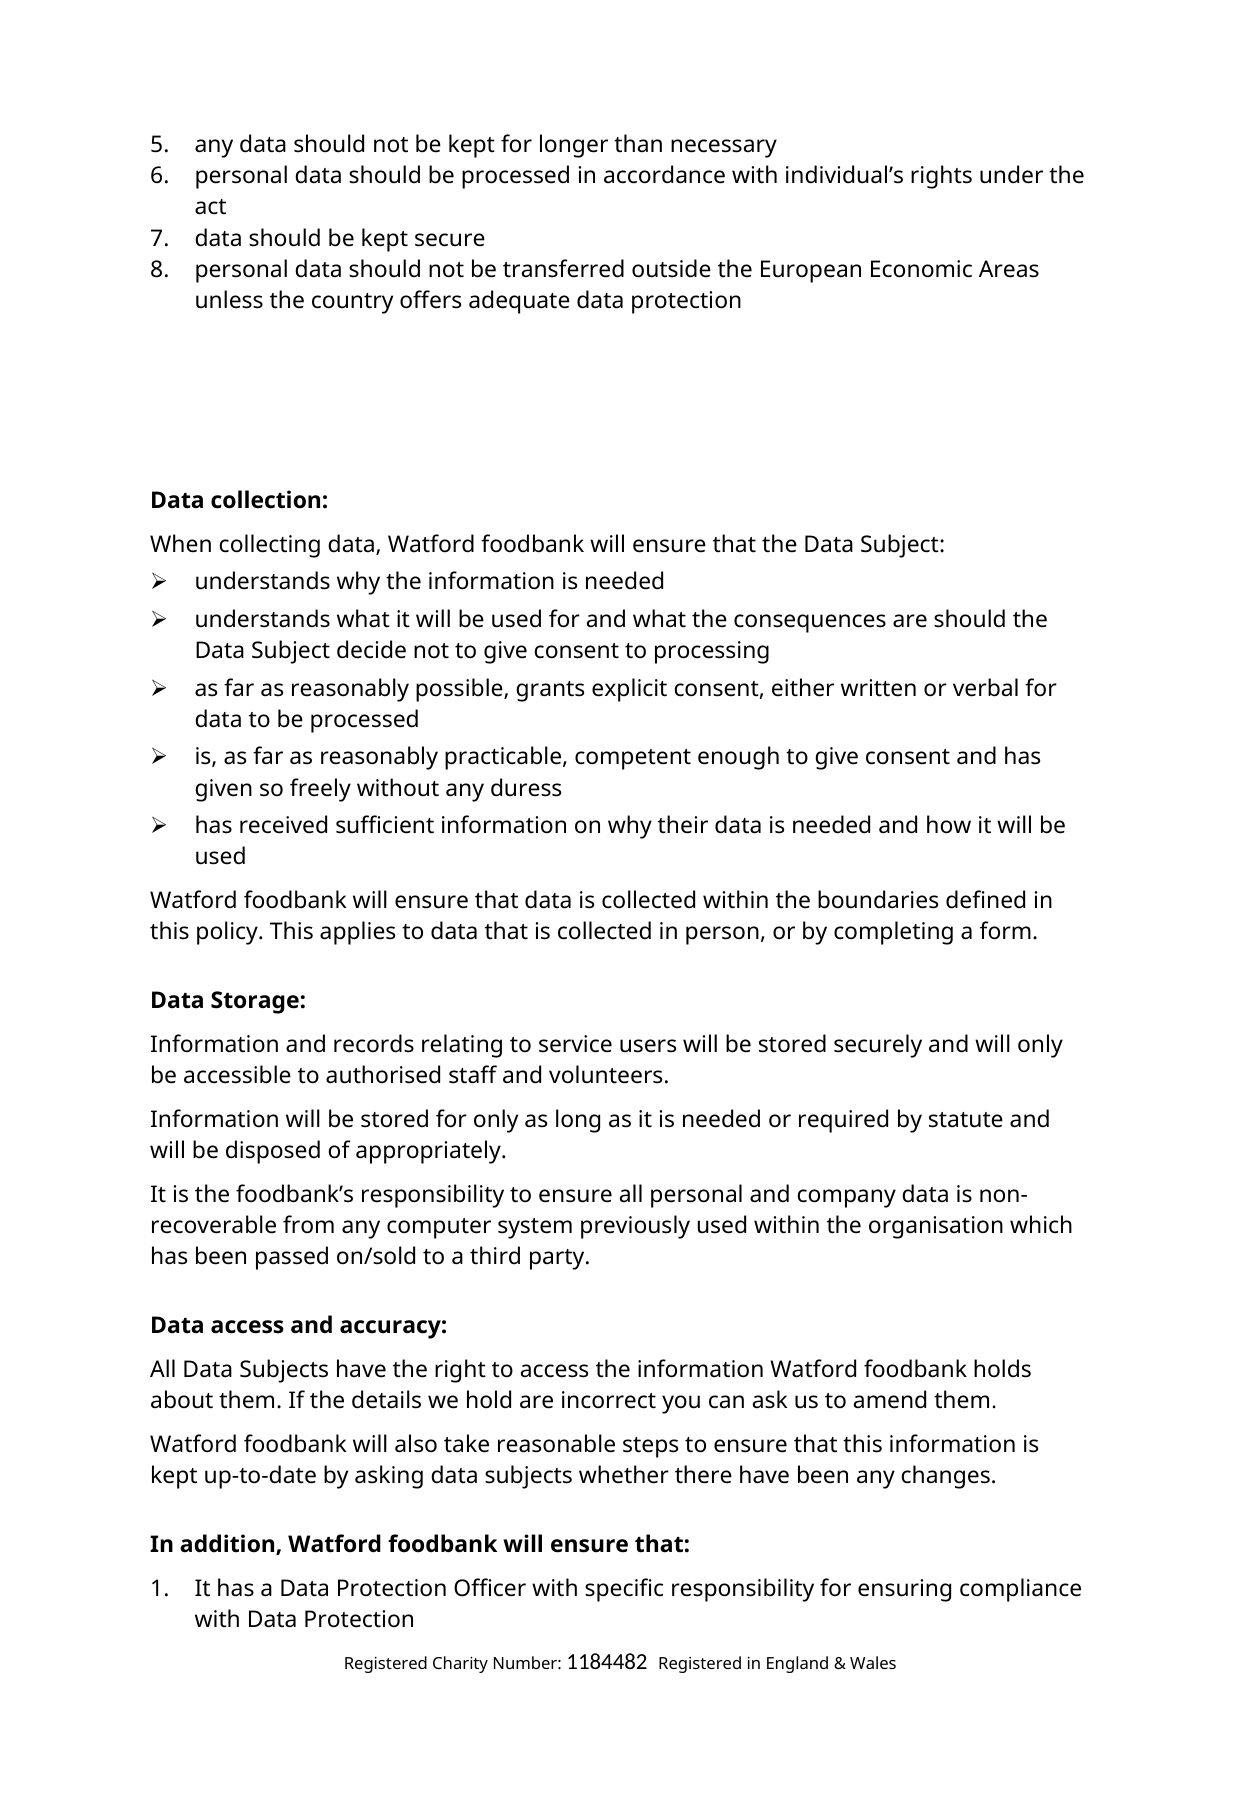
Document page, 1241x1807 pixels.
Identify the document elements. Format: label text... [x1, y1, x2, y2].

text It is the foodbank’s responsibility to ensure all personal and company data is non-recoverable from any computer system previously used within the organisation which has been passed on/sold to a third party. [150, 1178, 1090, 1271]
text In addition, Watford foodbank will ensure that: [150, 1528, 1090, 1559]
list is, as far as reasonably practicable, competent enough to give consent and has given so freely without any duress [150, 740, 1090, 803]
text Watford foodbank will ensure that data is collected within the boundaries defined in this policy. This applies to data that is collected in person, or by completing a form. [150, 884, 1090, 946]
text When collecting data, Watford foodbank will ensure that the Data Subject: [150, 528, 1090, 559]
list has received sufficient information on why their data is needed and how it will be used [150, 809, 1090, 871]
text All Data Subjects have the right to access the information Watford foodbank holds about them. If the details we hold are incorrect you can ask us to amend them. [150, 1353, 1090, 1415]
list any data should not be kept for longer than necessary [150, 128, 1090, 159]
text Watford foodbank will also take reasonable steps to ensure that this information is kept up-to-date by asking data subjects whether there have been any changes. [150, 1428, 1090, 1490]
list understands what it will be used for and what the consequences are should the Data Subject decide not to give consent to processing [150, 603, 1090, 665]
list personal data should be processed in accordance with individual’s rights under the act [150, 159, 1090, 221]
list data should be kept secure [150, 221, 1090, 253]
text Data collection: [150, 484, 1090, 515]
text Data access and accuracy: [150, 1309, 1090, 1340]
text Information will be stored for only as long as it is needed or required by statute and will be disposed of appropriately. [150, 1103, 1090, 1165]
list understands why the information is needed [150, 565, 1090, 596]
text Information and records relating to service users will be stored securely and will only be accessible to authorised staff and volunteers. [150, 1028, 1090, 1090]
text Data Storage: [150, 984, 1090, 1015]
list It has a Data Protection Officer with specific responsibility for ensuring compliance with Data Protection [150, 1571, 1090, 1634]
list personal data should not be transferred outside the European Economic Areas unless the country offers adequate data protection [150, 253, 1090, 315]
list as far as reasonably possible, grants explicit consent, either written or verbal for data to be processed [150, 671, 1090, 734]
